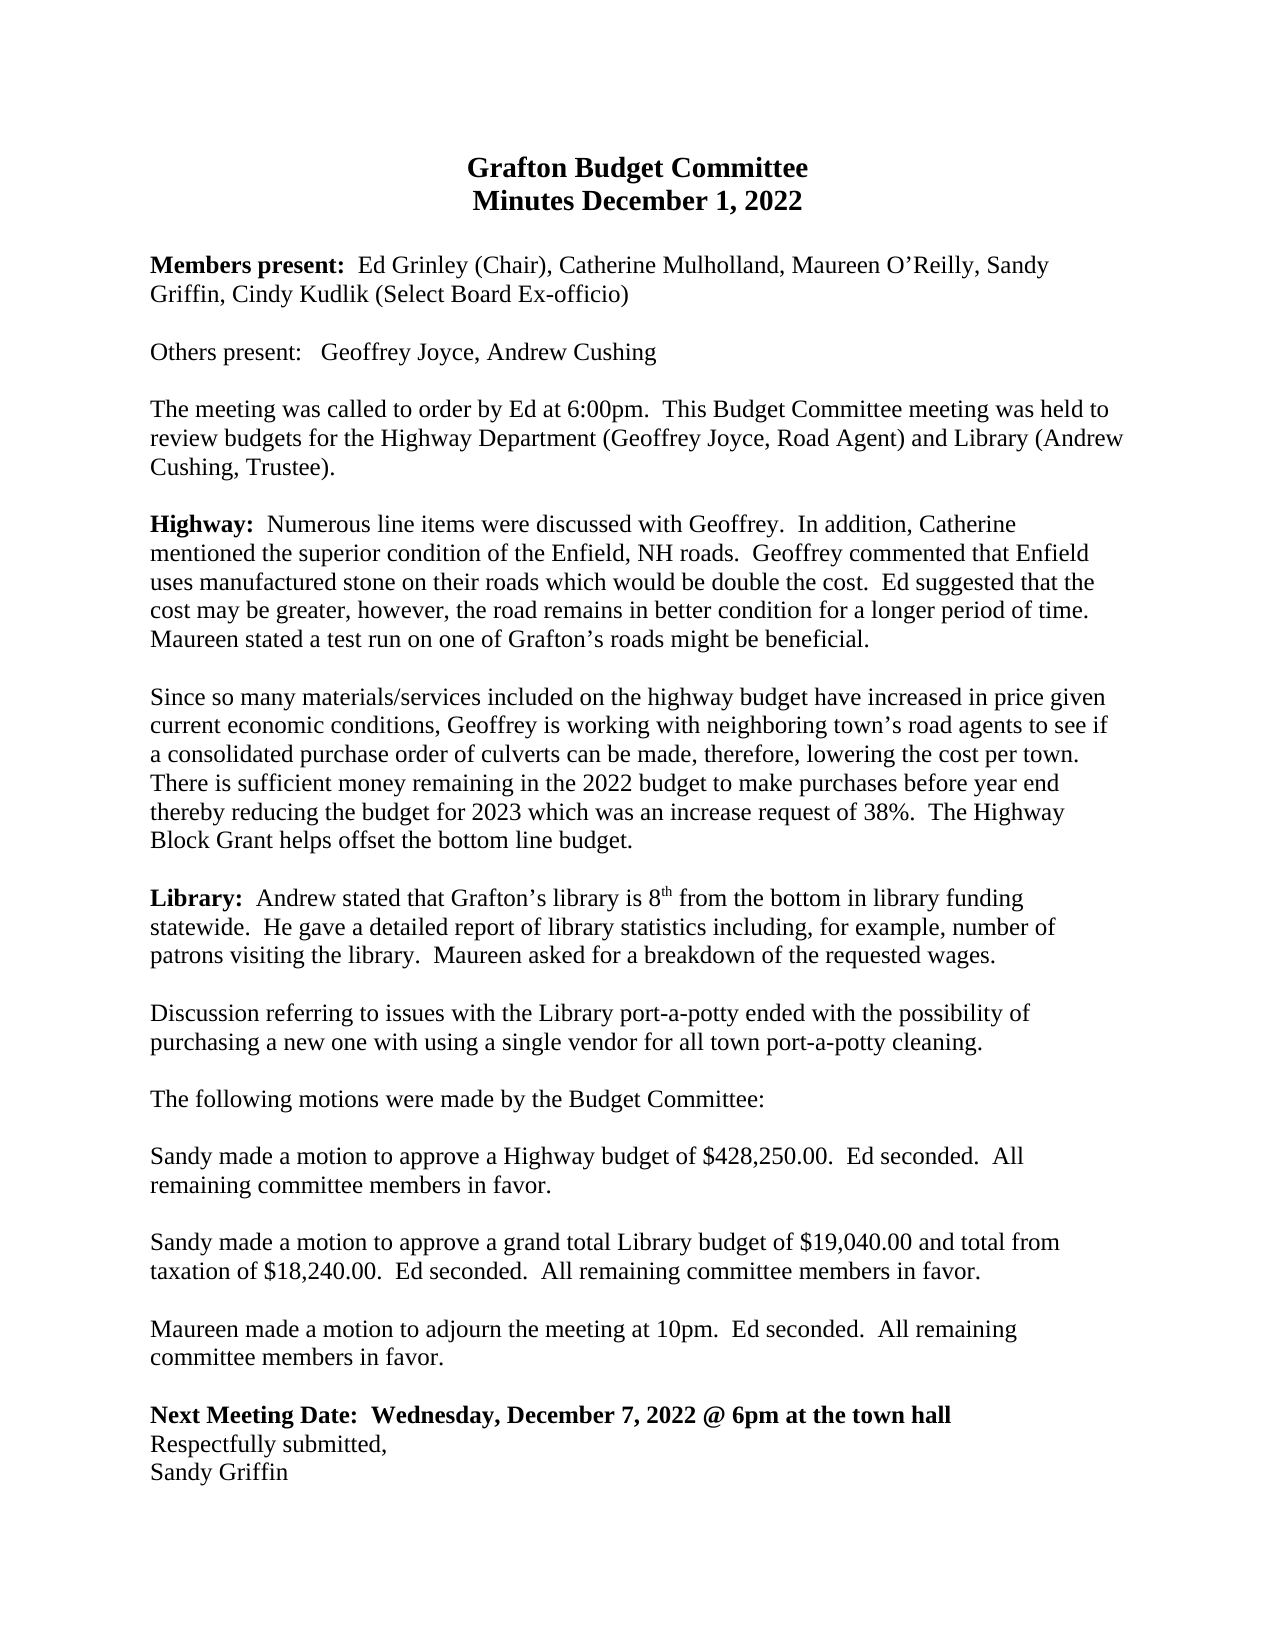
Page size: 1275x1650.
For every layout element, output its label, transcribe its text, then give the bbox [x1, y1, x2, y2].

text Highway: Numerous line items were discussed with Geoffrey. In addition, Catherine mentioned the superior condition of the Enfield, NH roads. Geoffrey commented that Enfield uses manufactured stone on their roads which would be double the cost. Ed suggested that the cost may be greater, however, the road remains in better condition for a longer period of time. Maureen stated a test run on one of Grafton’s roads might be beneficial. [150, 509, 1125, 653]
text Sandy made a motion to approve a grand total Library budget of $19,040.00 and total from taxation of $18,240.00. Ed seconded. All remaining committee members in favor. [150, 1227, 1125, 1285]
text Respectfully submitted, [150, 1429, 1125, 1457]
text Library: Andrew stated that Grafton’s library is 8th from the bottom in library funding statewide. He gave a detailed report of library statistics including, for example, number of patrons visiting the library. Maureen asked for a breakdown of the requested wages. [150, 883, 1125, 969]
text Others present: Geoffrey Joyce, Andrew Cushing [150, 337, 1125, 366]
text Members present: Ed Grinley (Chair), Catherine Mulholland, Maureen O’Reilly, Sandy Griffin, Cindy Kudlik (Select Board Ex-officio) [150, 251, 1125, 308]
text Minutes December 1, 2022 [150, 183, 1125, 217]
text Sandy Griffin [150, 1457, 1125, 1486]
text Grafton Budget Committee [150, 150, 1125, 183]
text The meeting was called to order by Ed at 6:00pm. This Budget Committee meeting was held to [150, 394, 1125, 423]
text Discussion referring to issues with the Library port-a-potty ended with the possibility of purchasing a new one with using a single vendor for all town port-a-potty cleaning. [150, 998, 1125, 1056]
text Next Meeting Date: Wednesday, December 7, 2022 @ 6pm at the town hall [150, 1400, 1125, 1429]
text Sandy made a motion to approve a Highway budget of $428,250.00. Ed seconded. All remaining committee members in favor. [150, 1141, 1125, 1199]
text Maureen made a motion to adjourn the meeting at 10pm. Ed seconded. All remaining committee members in favor. [150, 1314, 1125, 1371]
text The following motions were made by the Budget Committee: [150, 1084, 1125, 1112]
text Since so many materials/services included on the highway budget have increased in price given current economic conditions, Geoffrey is working with neighboring town’s road agents to see if a consolidated purchase order of culverts can be made, therefore, lowering the cost per town. There is sufficient money remaining in the 2022 budget to make purchases before year end thereby reducing the budget for 2023 which was an increase request of 38%. The Highway Block Grant helps offset the bottom line budget. [150, 682, 1125, 854]
text review budgets for the Highway Department (Geoffrey Joyce, Road Agent) and Library (Andrew Cushing, Trustee). [150, 423, 1125, 481]
